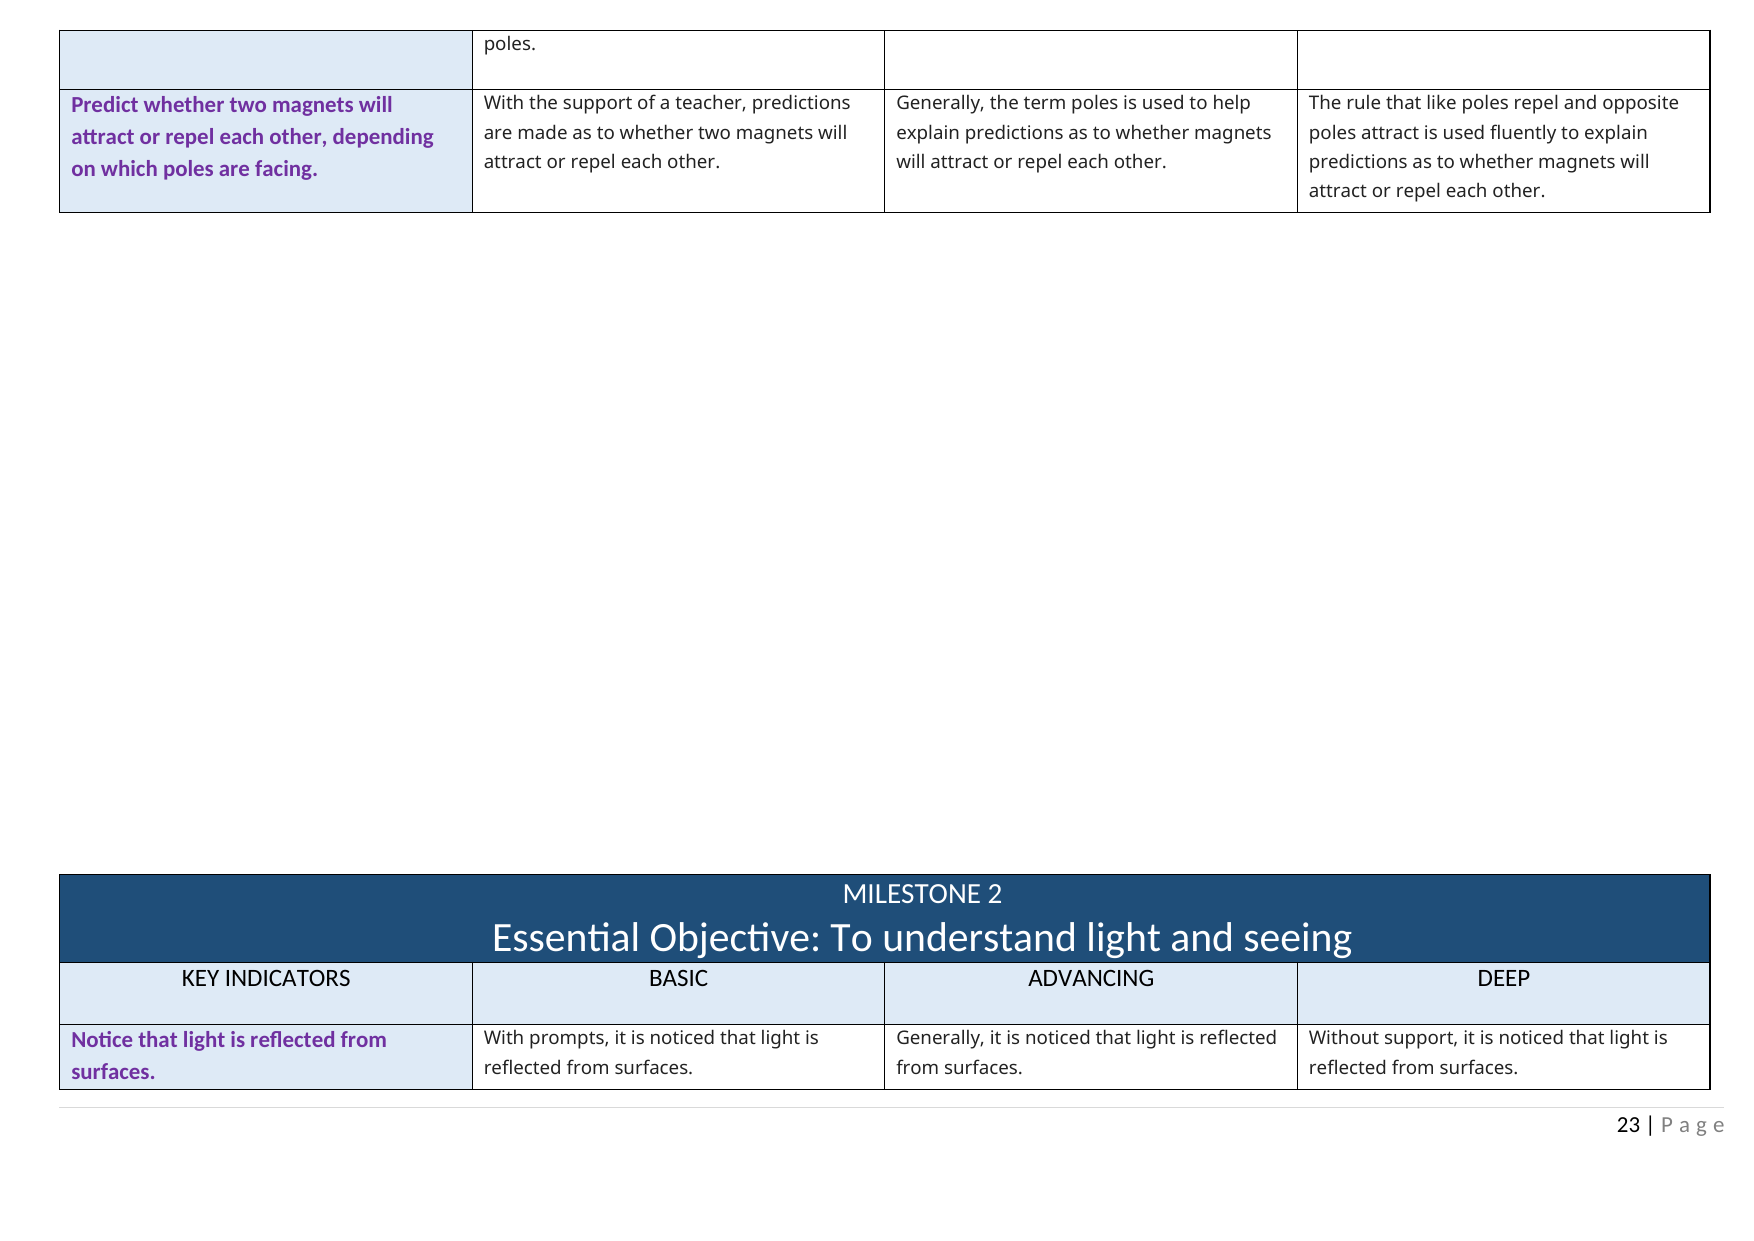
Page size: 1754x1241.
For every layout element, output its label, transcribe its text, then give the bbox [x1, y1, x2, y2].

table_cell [885, 31, 1297, 89]
table_header MILESTONE 2 Essential Objective: To understand light and seeing [60, 875, 1709, 962]
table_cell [1298, 1025, 1709, 1089]
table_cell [60, 31, 472, 89]
table_cell DEEP [1298, 963, 1709, 1024]
table_cell BASIC [473, 963, 884, 1024]
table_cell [473, 1025, 884, 1089]
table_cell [60, 1025, 472, 1089]
table_cell ADVANCING [885, 963, 1297, 1024]
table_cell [473, 31, 884, 89]
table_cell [885, 1025, 1297, 1089]
table_cell Predict whether two magnets will attract or repel each other, depending on which poles are facing. [60, 90, 472, 212]
table_cell With the support of a teacher, predictions are made as to whether two magnets will attract or repel each other. [473, 90, 884, 212]
table_cell Generally, the term poles is used to help explain predictions as to whether magnets will attract or repel each other. [885, 90, 1297, 212]
table_cell The rule that like poles repel and opposite poles attract is used fluently to explain predictions as to whether magnets will attract or repel each other. [1298, 90, 1709, 212]
table_cell KEY INDICATORS [60, 963, 472, 1024]
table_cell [1298, 31, 1709, 89]
